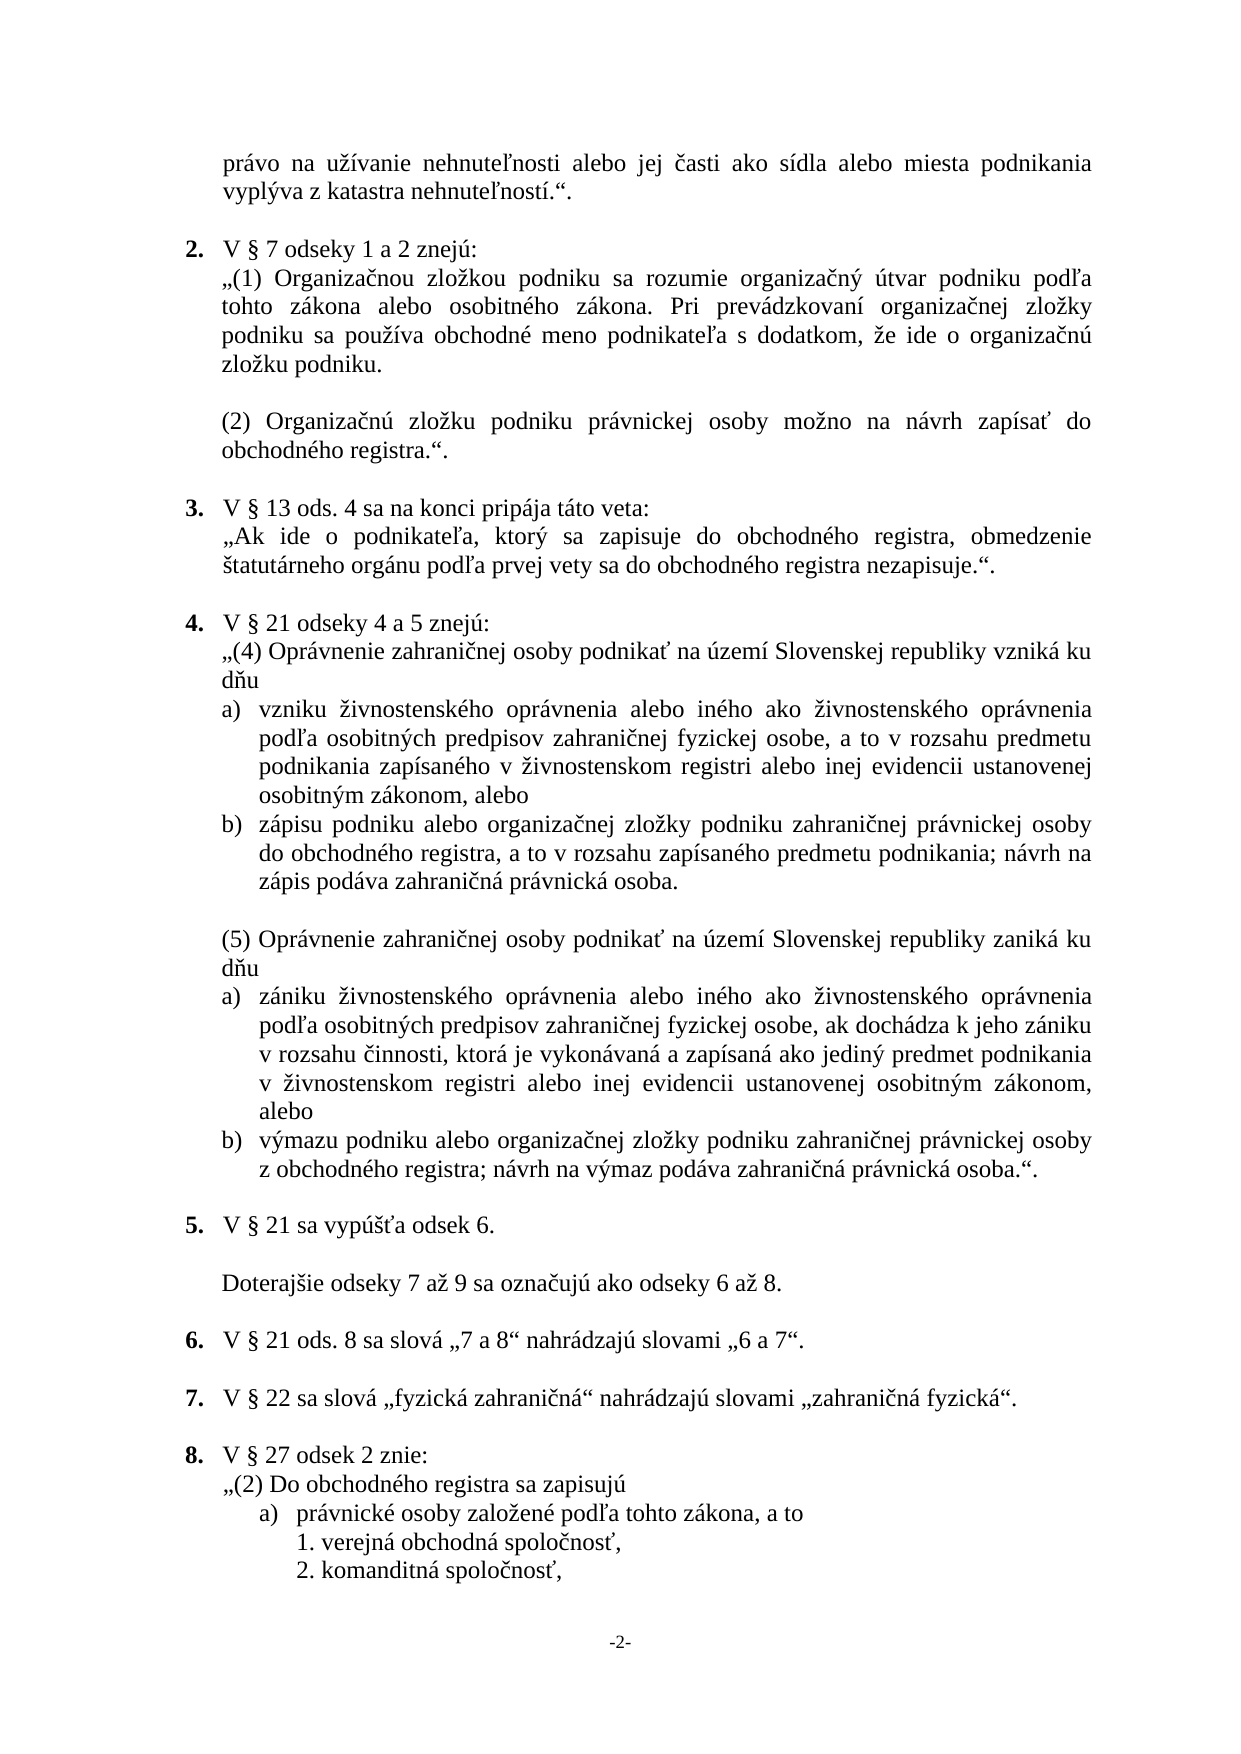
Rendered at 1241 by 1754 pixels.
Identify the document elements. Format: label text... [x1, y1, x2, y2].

list V § 22 sa slová „fyzická zahraničná“ nahrádzajú slovami „zahraničná fyzická“. [185, 1383, 1093, 1412]
list V § 21 sa vypúšťa odsek 6. [185, 1211, 1093, 1239]
list V § 13 ods. 4 sa na konci pripája táto veta: [185, 493, 1093, 521]
text 2. komanditná spoločnosť, [222, 1556, 1093, 1584]
list V § 7 odseky 1 a 2 znejú: [185, 234, 1093, 263]
list zániku živnostenského oprávnenia alebo iného ako živnostenského oprávnenia podľa osobitných predpisov zahraničnej fyzickej osobe, ak dochádza k jeho zániku v rozsahu činnosti, ktorá je vykonávaná a zapísaná ako jediný predmet podnikania v živnostenskom registri alebo inej evidencii ustanovenej osobitným zákonom, alebo [221, 981, 1093, 1125]
text Doterajšie odseky 7 až 9 sa označujú ako odseky 6 až 8. [148, 1268, 1093, 1297]
list V § 21 ods. 8 sa slová „7 a 8“ nahrádzajú slovami „6 a 7“. [185, 1326, 1093, 1354]
text (2) Organizačnú zložku podniku právnickej osoby možno na návrh zapísať do obchodného registra.“. [221, 406, 1093, 464]
text „(1) Organizačnou zložkou podniku sa rozumie organizačný útvar podniku podľa tohto zákona alebo osobitného zákona. Pri prevádzkovaní organizačnej zložky podniku sa používa obchodné meno podnikateľa s dodatkom, že ide o organizačnú zložku podniku. [221, 263, 1093, 378]
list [185, 148, 1093, 205]
text „Ak ide o podnikateľa, ktorý sa zapisuje do obchodného registra, obmedzenie štatutárneho orgánu podľa prvej vety sa do obchodného registra nezapisuje.“. [223, 521, 1093, 579]
list V § 21 odseky 4 a 5 znejú: [185, 608, 1093, 636]
text „(4) Oprávnenie zahraničnej osoby podnikať na území Slovenskej republiky vzniká ku dňu [221, 636, 1093, 694]
list vzniku živnostenského oprávnenia alebo iného ako živnostenského oprávnenia podľa osobitných predpisov zahraničnej fyzickej osobe, a to v rozsahu predmetu podnikania zapísaného v živnostenskom registri alebo inej evidencii ustanovenej osobitným zákonom, alebo [221, 694, 1093, 809]
list zápisu podniku alebo organizačnej zložky podniku zahraničnej právnickej osoby do obchodného registra, a to v rozsahu zapísaného predmetu podnikania; návrh na zápis podáva zahraničná právnická osoba. [221, 809, 1093, 895]
list výmazu podniku alebo organizačnej zložky podniku zahraničnej právnickej osoby z obchodného registra; návrh na výmaz podáva zahraničná právnická osoba.“. [221, 1125, 1093, 1183]
text 1. verejná obchodná spoločnosť, [222, 1527, 1093, 1556]
list právnické osoby založené podľa tohto zákona, a to [259, 1498, 1093, 1527]
text „(2) Do obchodného registra sa zapisujú [185, 1469, 1093, 1498]
text (5) Oprávnenie zahraničnej osoby podnikať na území Slovenskej republiky zaniká ku dňu [221, 924, 1093, 981]
list V § 27 odsek 2 znie: [185, 1441, 1093, 1469]
